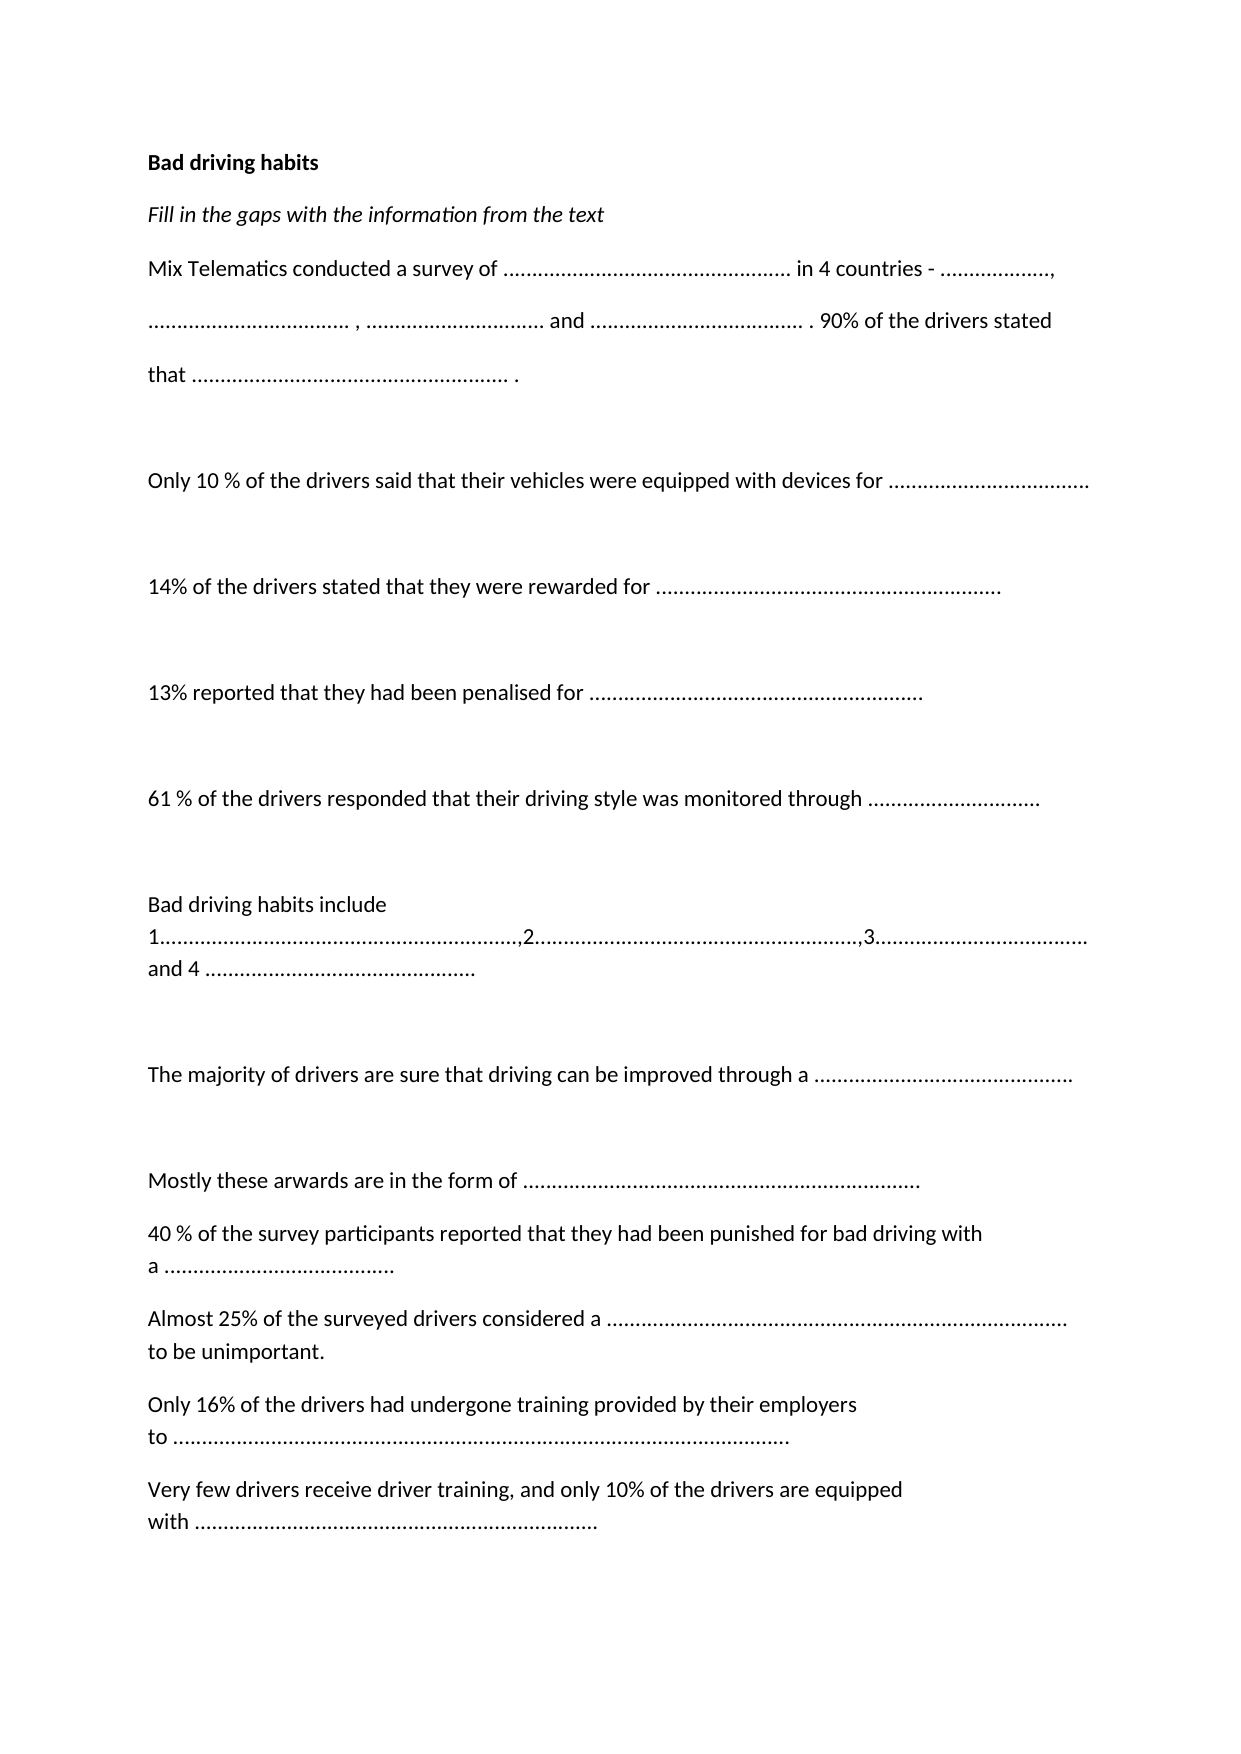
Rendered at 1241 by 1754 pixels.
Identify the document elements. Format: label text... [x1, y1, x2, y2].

text Mix Telematics conducted a survey of .................................................. in 4 countries - ..................., [148, 254, 1093, 282]
text The majority of drivers are sure that driving can be improved through a ............................................. [148, 1060, 1093, 1088]
text ................................... , ............................... and ..................................... . 90% of the drivers stated [148, 307, 1093, 335]
text 13% reported that they had been penalised for .......................................................... [148, 678, 1093, 706]
text Only 10 % of the drivers said that their vehicles were equipped with devices for ................................... [148, 466, 1093, 494]
text Almost 25% of the surveyed drivers considered a ................................................................................ to be unimportant. [148, 1304, 1093, 1365]
text 40 % of the survey participants reported that they had been punished for bad driving with a ........................................ [148, 1219, 1093, 1279]
text Only 16% of the drivers had undergone training provided by their employers to ........................................................................................................... [148, 1390, 1093, 1450]
text 14% of the drivers stated that they were rewarded for ............................................................ [148, 572, 1093, 600]
text Very few drivers receive driver training, and only 10% of the drivers are equipped with ...................................................................... [148, 1475, 1093, 1535]
text Bad driving habits [148, 148, 1093, 176]
text Bad driving habits include 1..............................................................,2........................................................,3.....................................and 4 ............................................... [148, 890, 1093, 982]
text that ....................................................... . [148, 360, 1093, 388]
text Mostly these arwards are in the form of ..................................................................... [148, 1166, 1093, 1194]
text Fill in the gaps with the information from the text [148, 201, 1093, 229]
text 61 % of the drivers responded that their driving style was monitored through .............................. [148, 784, 1093, 812]
